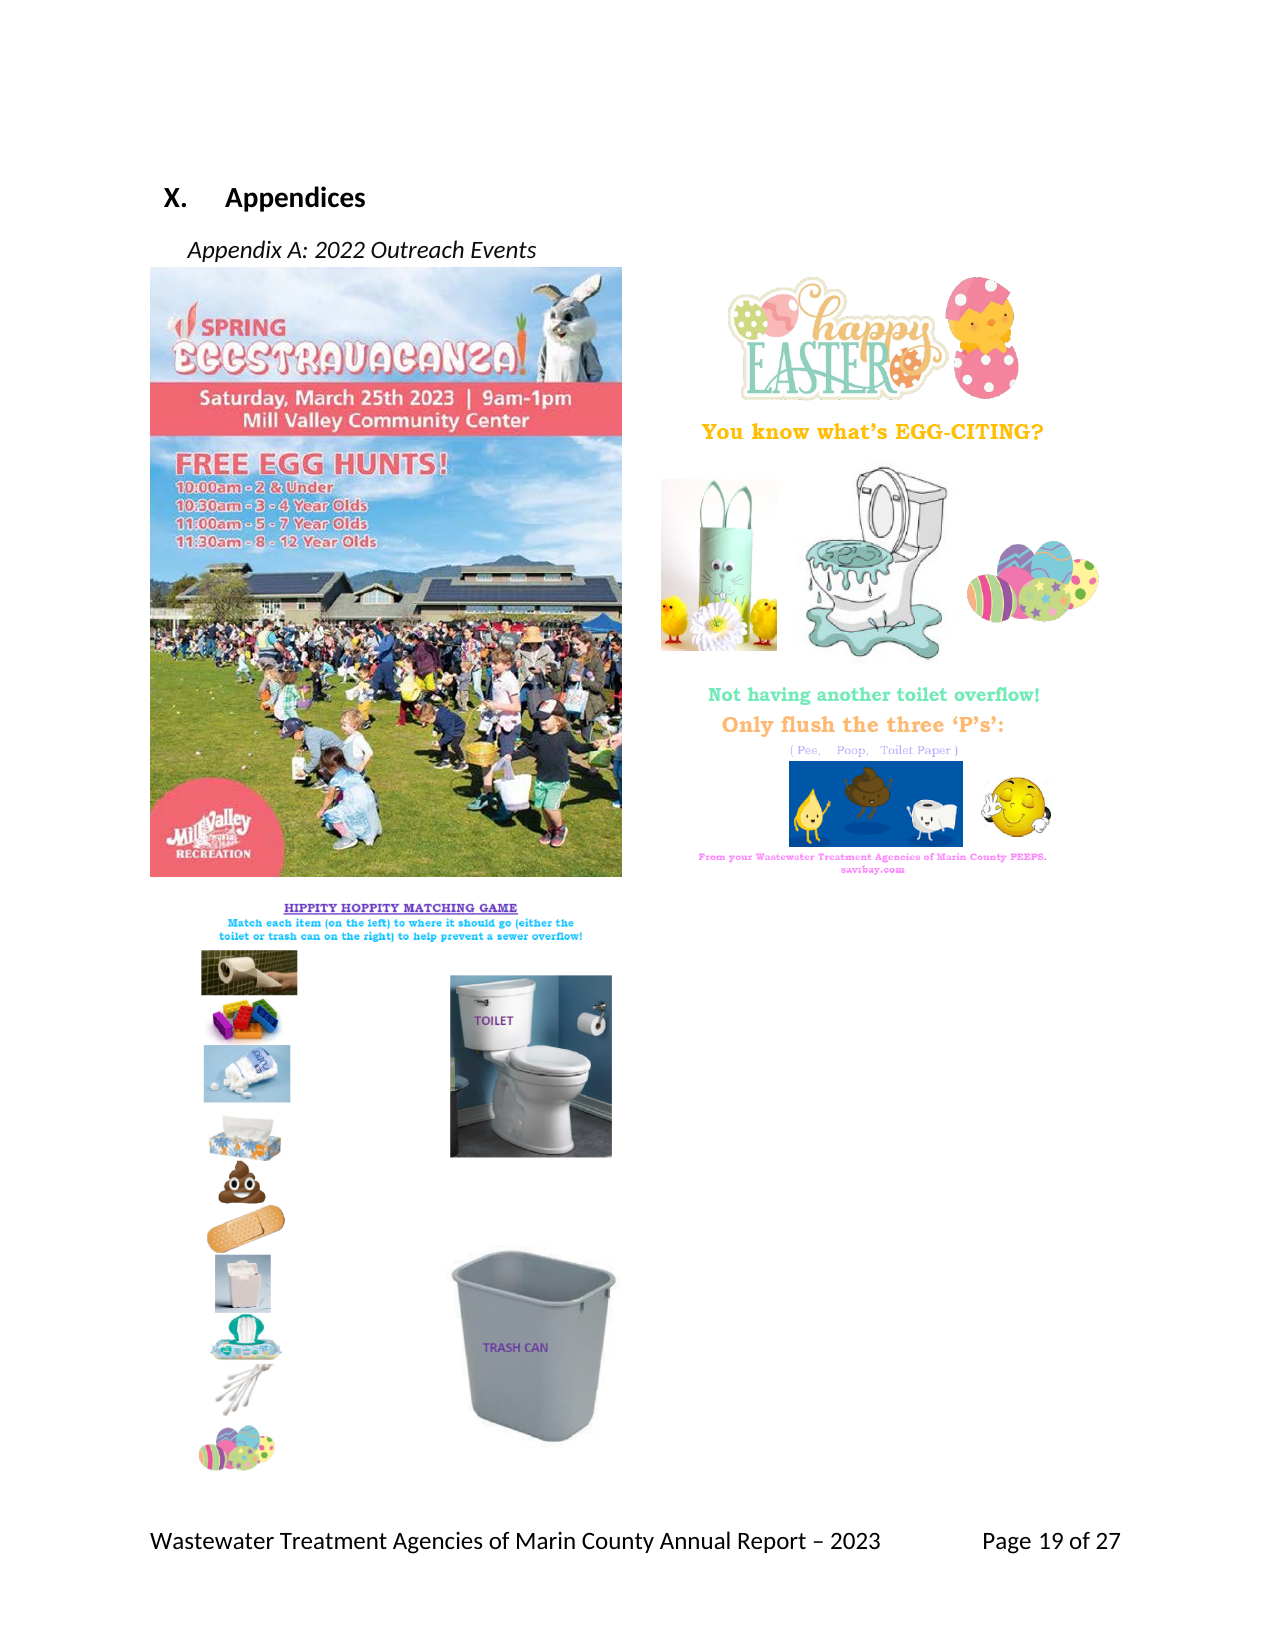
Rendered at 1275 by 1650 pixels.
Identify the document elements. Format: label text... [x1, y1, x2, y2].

subtitle Appendices [187, 179, 1125, 215]
picture [656, 273, 1100, 879]
picture [195, 897, 627, 1476]
subtitle Appendix A: 2022 Outreach Events [157, 234, 1125, 265]
picture [150, 267, 622, 877]
